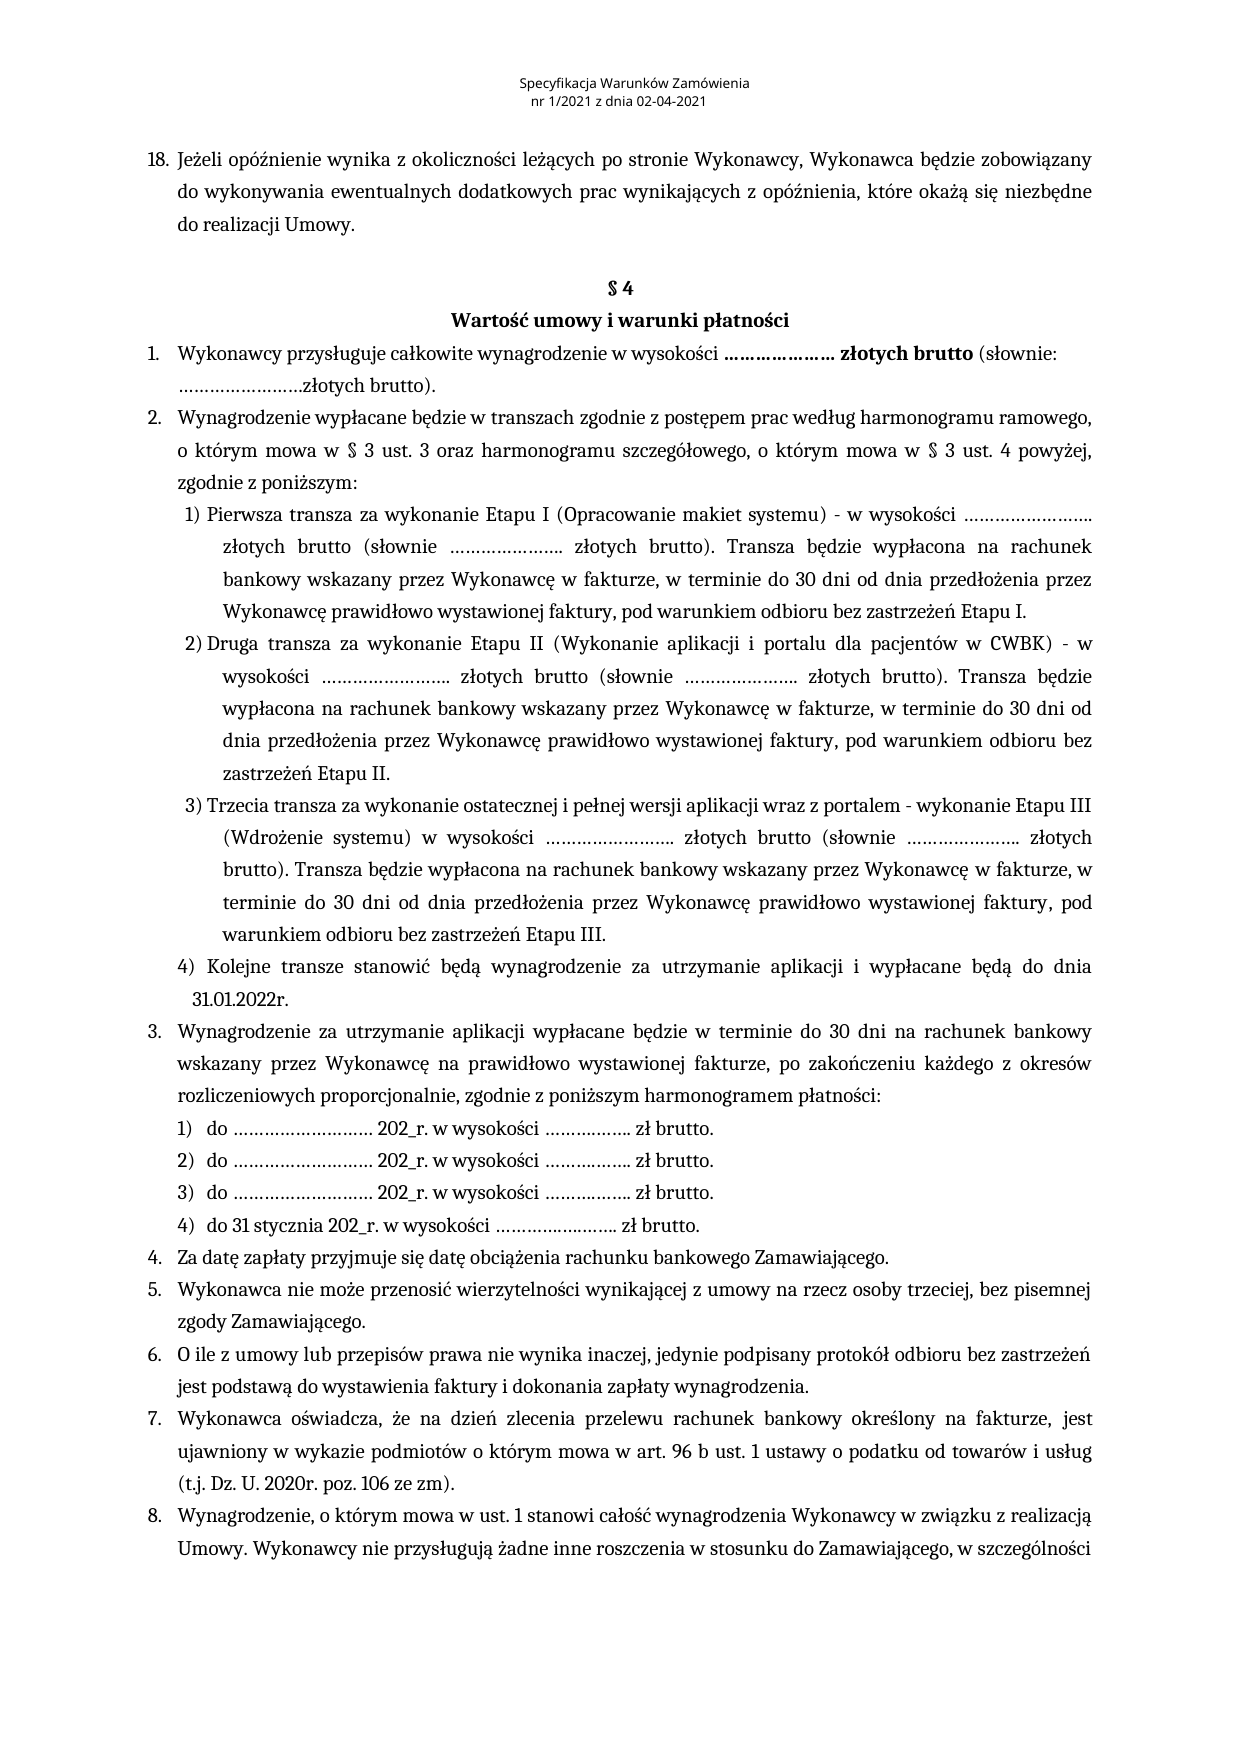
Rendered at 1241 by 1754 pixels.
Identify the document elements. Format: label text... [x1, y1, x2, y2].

list Wykonawca oświadcza, że na dzień zlecenia przelewu rachunek bankowy określony na fakturze, jest ujawniony w wykazie podmiotów o którym mowa w art. 96 b ust. 1 ustawy o podatku od towarów i usług (t.j. Dz. U. 2020r. poz. 106 ze zm). [148, 1407, 1093, 1496]
list do ……………………… 202_r. w wysokości ……….……. zł brutto. [177, 1181, 1093, 1205]
text § 4 [148, 277, 1093, 301]
text Wartość umowy i warunki płatności [148, 309, 1093, 333]
list Wynagrodzenie wypłacane będzie w transzach zgodnie z postępem prac według harmonogramu ramowego, o którym mowa w § 3 ust. 3 oraz harmonogramu szczegółowego, o którym mowa w § 3 ust. 4 powyżej, zgodnie z poniższym: [148, 406, 1093, 494]
list do ……………………… 202_r. w wysokości ……….……. zł brutto. [177, 1149, 1093, 1173]
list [148, 1504, 1093, 1560]
list Wykonawca nie może przenosić wierzytelności wynikającej z umowy na rzecz osoby trzeciej, bez pisemnej zgody Zamawiającego. [148, 1278, 1093, 1334]
list Trzecia transza za wykonanie ostatecznej i pełnej wersji aplikacji wraz z portalem - wykonanie Etapu III (Wdrożenie systemu) w wysokości ……………………. złotych brutto (słownie …………………. złotych brutto). Transza będzie wypłacona na rachunek bankowy wskazany przez Wykonawcę w fakturze, w terminie do 30 dni od dnia przedłożenia przez Wykonawcę prawidłowo wystawionej faktury, pod warunkiem odbioru bez zastrzeżeń Etapu III. [185, 793, 1093, 947]
list do ……………………… 202_r. w wysokości ……….……. zł brutto. [177, 1116, 1093, 1140]
list Wynagrodzenie za utrzymanie aplikacji wypłacane będzie w terminie do 30 dni na rachunek bankowy wskazany przez Wykonawcę na prawidłowo wystawionej fakturze, po zakończeniu każdego z okresów rozliczeniowych proporcjonalnie, zgodnie z poniższym harmonogramem płatności: [148, 1019, 1093, 1108]
list Kolejne transze stanowić będą wynagrodzenie za utrzymanie aplikacji i wypłacane będą do dnia 31.01.2022r. [177, 955, 1093, 1011]
list Jeżeli opóźnienie wynika z okoliczności leżących po stronie Wykonawcy, Wykonawca będzie zobowiązany do wykonywania ewentualnych dodatkowych prac wynikających z opóźnienia, które okażą się niezbędne do realizacji Umowy. [148, 148, 1093, 236]
list Pierwsza transza za wykonanie Etapu I (Opracowanie makiet systemu) - w wysokości ……………………. złotych brutto (słownie …………………. złotych brutto). Transza będzie wypłacona na rachunek bankowy wskazany przez Wykonawcę w fakturze, w terminie do 30 dni od dnia przedłożenia przez Wykonawcę prawidłowo wystawionej faktury, pod warunkiem odbioru bez zastrzeżeń Etapu I. [185, 503, 1093, 624]
list do 31 stycznia 202_r. w wysokości ………….….……. zł brutto. [177, 1213, 1093, 1237]
list Wykonawcy przysługuje całkowite wynagrodzenie w wysokości ………………… złotych brutto (słownie: ……………………złotych brutto). [148, 341, 1093, 398]
list Za datę zapłaty przyjmuje się datę obciążenia rachunku bankowego Zamawiającego. [148, 1246, 1093, 1269]
list O ile z umowy lub przepisów prawa nie wynika inaczej, jedynie podpisany protokół odbioru bez zastrzeżeń jest podstawą do wystawienia faktury i dokonania zapłaty wynagrodzenia. [148, 1342, 1093, 1399]
list Druga transza za wykonanie Etapu II (Wykonanie aplikacji i portalu dla pacjentów w CWBK) - w wysokości ……………………. złotych brutto (słownie …………………. złotych brutto). Transza będzie wypłacona na rachunek bankowy wskazany przez Wykonawcę w fakturze, w terminie do 30 dni od dnia przedłożenia przez Wykonawcę prawidłowo wystawionej faktury, pod warunkiem odbioru bez zastrzeżeń Etapu II. [185, 632, 1093, 785]
